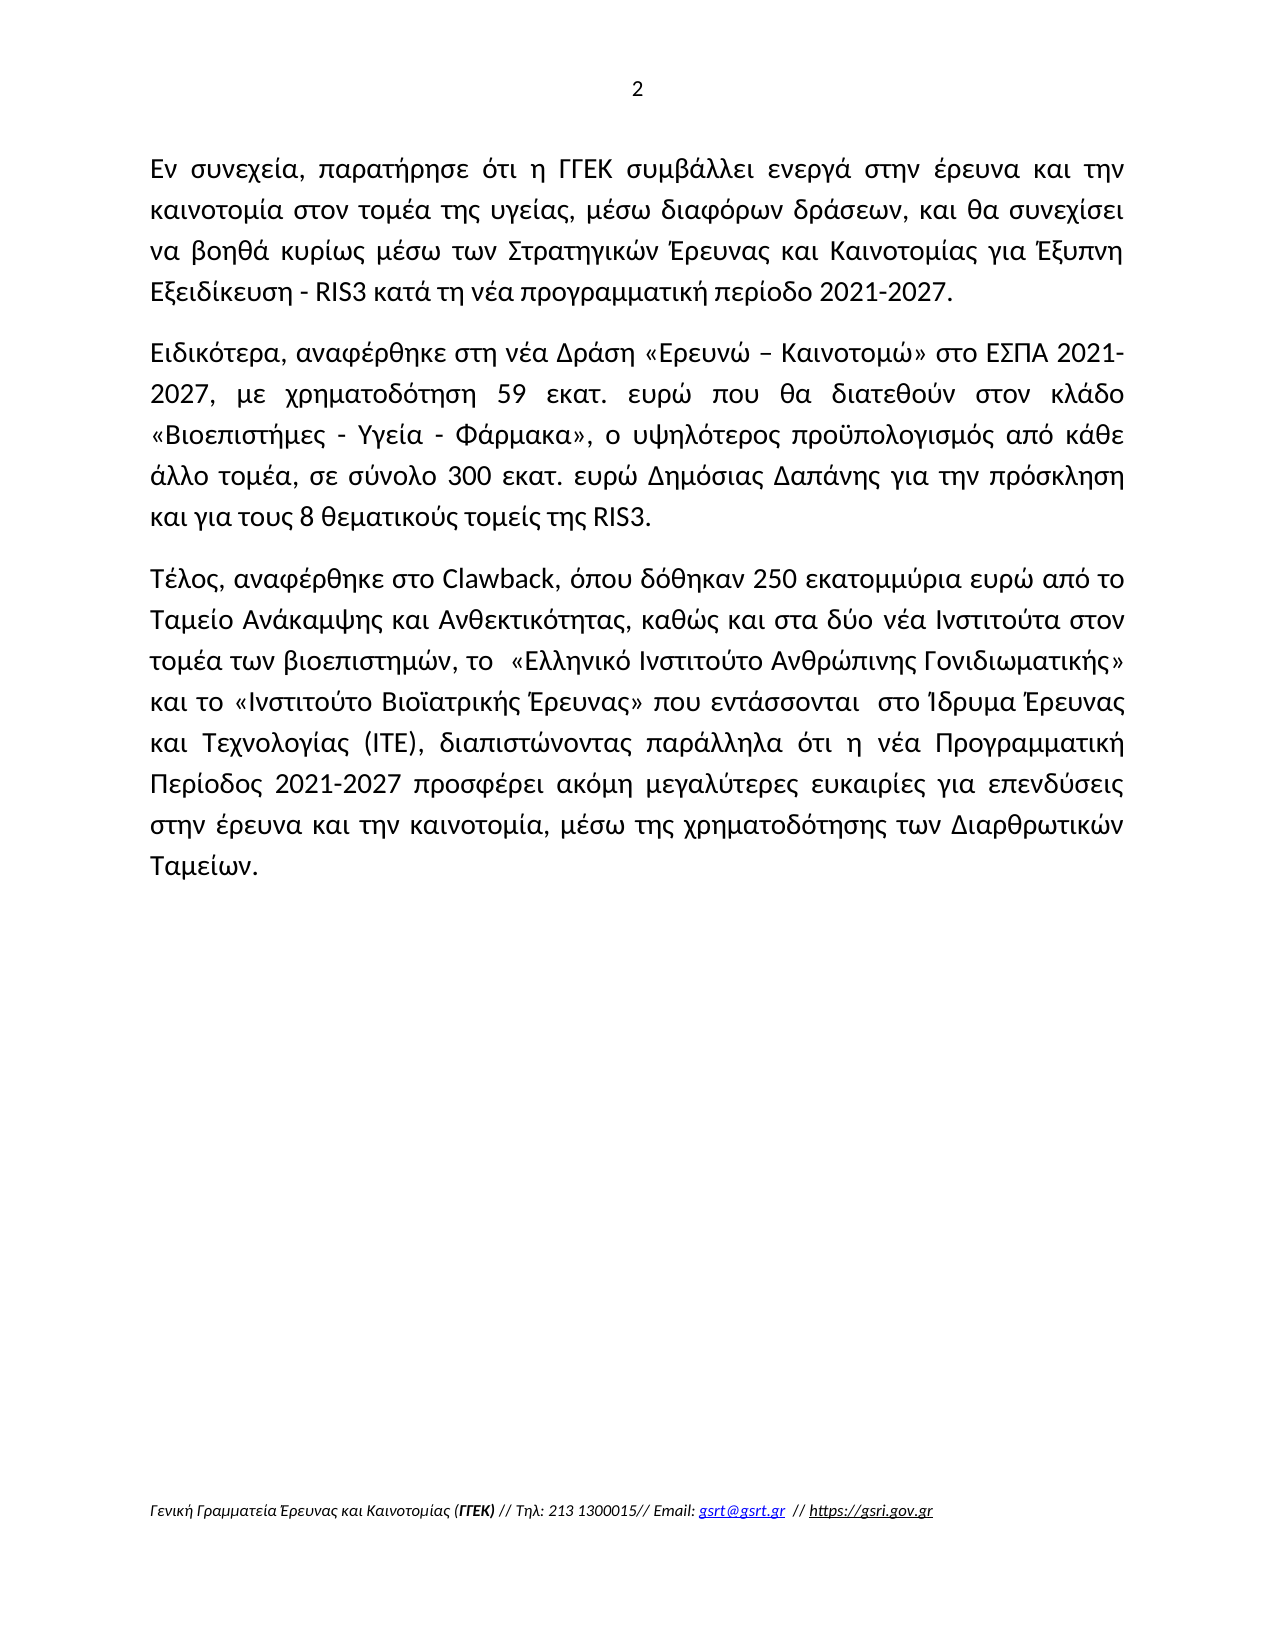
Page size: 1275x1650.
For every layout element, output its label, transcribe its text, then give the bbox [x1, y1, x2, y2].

text Εν συνεχεία, παρατήρησε ότι η ΓΓΕΚ συμβάλλει ενεργά στην έρευνα και την καινοτομία στον τομέα της υγείας, μέσω διαφόρων δράσεων, και θα συνεχίσει να βοηθά κυρίως μέσω των Στρατηγικών Έρευνας και Καινοτομίας για Έξυπνη Εξειδίκευση - RIS3 κατά τη νέα προγραμματική περίοδο 2021-2027. [150, 150, 1125, 308]
text Ειδικότερα, αναφέρθηκε στη νέα Δράση «Ερευνώ – Καινοτομώ» στο ΕΣΠΑ 2021-2027, με χρηματοδότηση 59 εκατ. ευρώ που θα διατεθούν στον κλάδο «Βιοεπιστήμες - Υγεία - Φάρμακα», ο υψηλότερος προϋπολογισμός από κάθε άλλο τομέα, σε σύνολο 300 εκατ. ευρώ Δημόσιας Δαπάνης για την πρόσκληση και για τους 8 θεματικούς τομείς της RIS3. [150, 334, 1125, 534]
text Τέλος, αναφέρθηκε στο Clawback, όπου δόθηκαν 250 εκατομμύρια ευρώ από το Ταμείο Ανάκαμψης και Ανθεκτικότητας, καθώς και στα δύο νέα Ινστιτούτα στον τομέα των βιοεπιστημών, το «Ελληνικό Ινστιτούτο Ανθρώπινης Γονιδιωματικής» και το «Ινστιτούτο Βιοϊατρικής Έρευνας» που εντάσσονται στο Ίδρυμα Έρευνας και Τεχνολογίας (ΙΤΕ), διαπιστώνοντας παράλληλα ότι η νέα Προγραμματική Περίοδος 2021-2027 προσφέρει ακόμη μεγαλύτερες ευκαιρίες για επενδύσεις στην έρευνα και την καινοτομία, μέσω της χρηματοδότησης των Διαρθρωτικών Ταμείων. [150, 560, 1125, 882]
